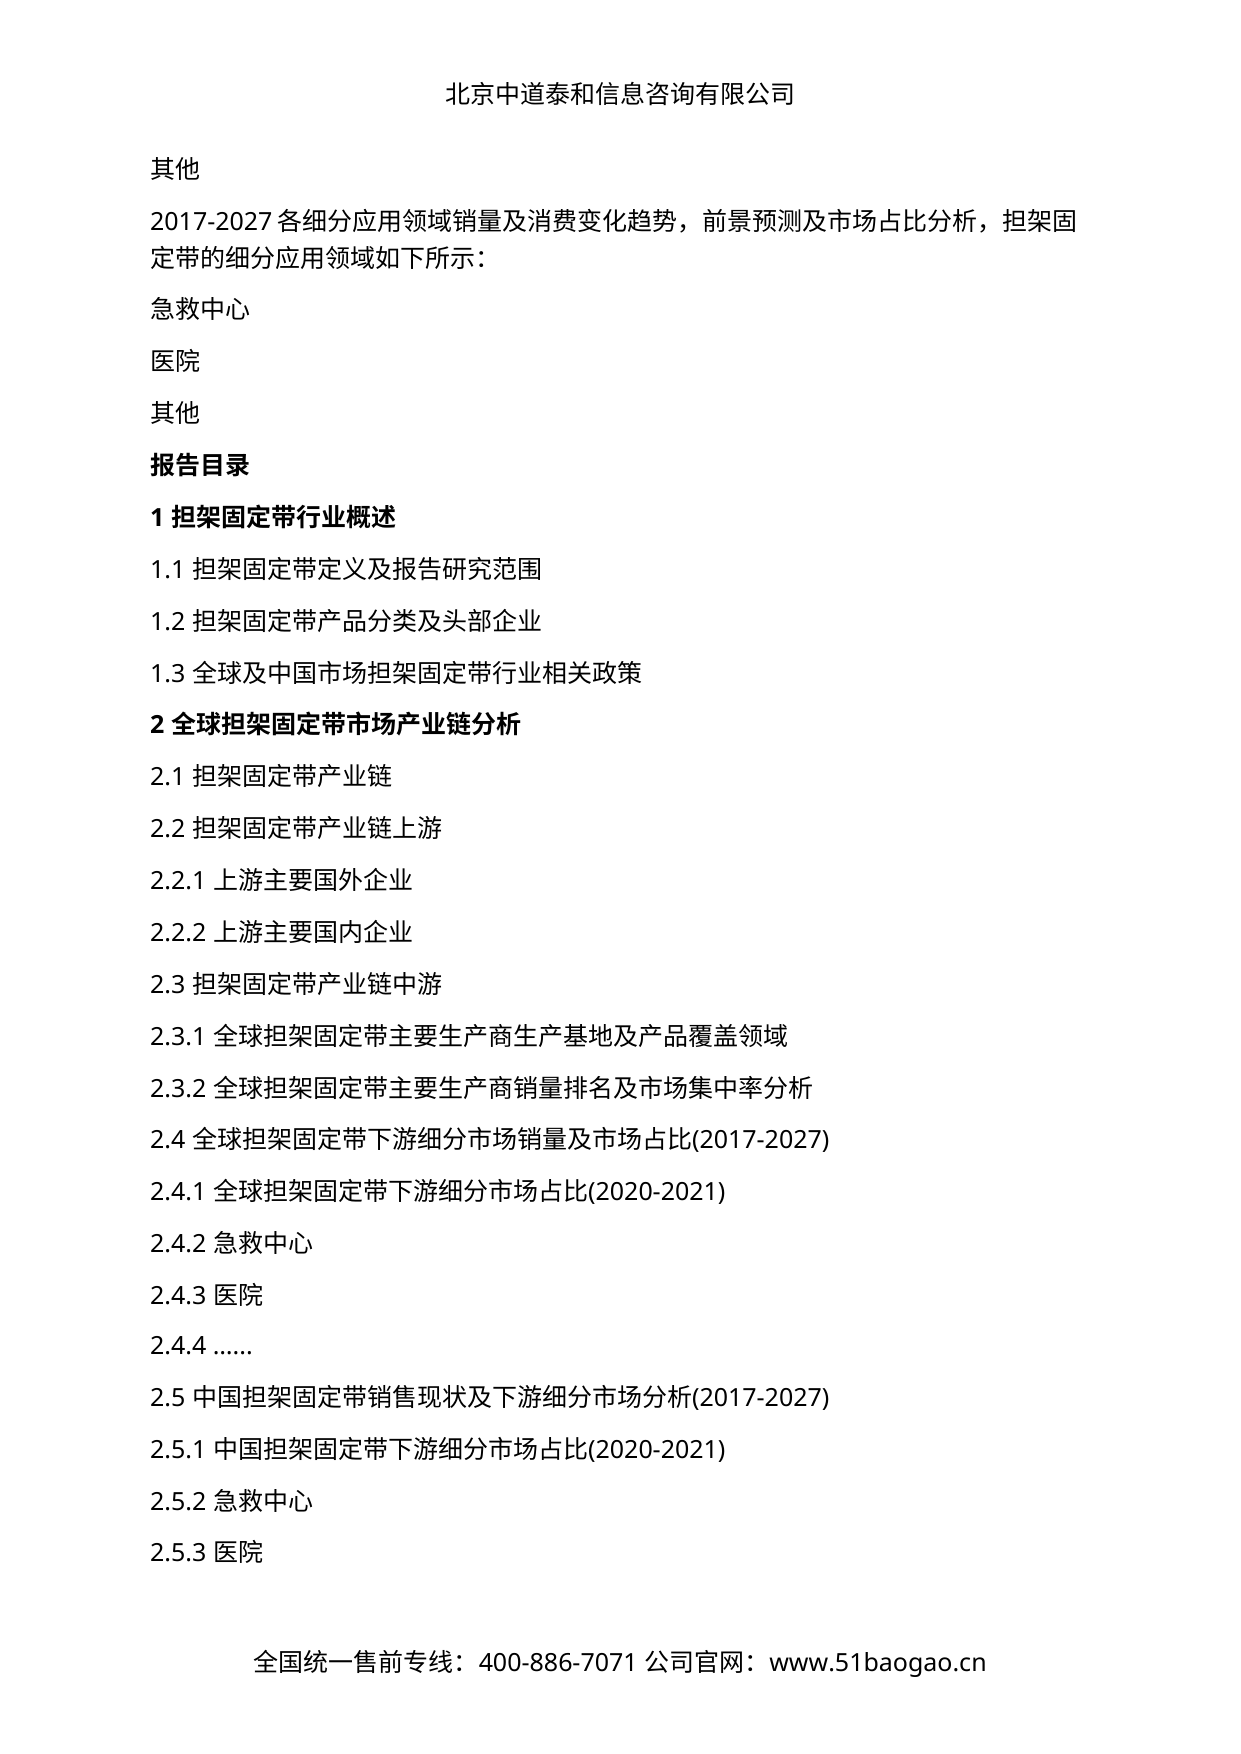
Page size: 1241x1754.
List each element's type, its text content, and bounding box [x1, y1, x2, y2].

text 1.2 担架固定带产品分类及头部企业 [150, 601, 1090, 637]
text 医院 [150, 342, 1090, 378]
text 2.2 担架固定带产业链上游 [150, 809, 1090, 845]
text 1.3 全球及中国市场担架固定带行业相关政策 [150, 653, 1090, 689]
text 2.3.1 全球担架固定带主要生产商生产基地及产品覆盖领域 [150, 1016, 1090, 1052]
text 2.4.3 医院 [150, 1276, 1090, 1312]
text 2.5.3 医院 [150, 1533, 1090, 1569]
text 2.5 中国担架固定带销售现状及下游细分市场分析(2017-2027) [150, 1377, 1090, 1413]
text 2.2.1 上游主要国外企业 [150, 861, 1090, 897]
text 2.5.2 急救中心 [150, 1481, 1090, 1517]
text 2.4.4 …... [150, 1327, 1090, 1362]
text 2017-2027各细分应用领域销量及消费变化趋势，前景预测及市场占比分析，担架固定带的细分应用领域如下所示： [150, 202, 1090, 274]
text 2.5.1 中国担架固定带下游细分市场占比(2020-2021) [150, 1429, 1090, 1465]
text 急救中心 [150, 290, 1090, 326]
text 2.2.2 上游主要国内企业 [150, 912, 1090, 949]
text 1.1 担架固定带定义及报告研究范围 [150, 549, 1090, 586]
text 2.4.1 全球担架固定带下游细分市场占比(2020-2021) [150, 1172, 1090, 1208]
text 2 全球担架固定带市场产业链分析 [150, 705, 1090, 741]
text 2.3 担架固定带产业链中游 [150, 964, 1090, 1001]
text 1 担架固定带行业概述 [150, 497, 1090, 534]
text 2.4.2 急救中心 [150, 1224, 1090, 1260]
text 其他 [150, 394, 1090, 430]
text 2.3.2 全球担架固定带主要生产商销量排名及市场集中率分析 [150, 1068, 1090, 1104]
text 报告目录 [150, 446, 1090, 482]
text 2.1 担架固定带产业链 [150, 757, 1090, 793]
text 2.4 全球担架固定带下游细分市场销量及市场占比(2017-2027) [150, 1120, 1090, 1156]
text 其他 [150, 150, 1090, 186]
